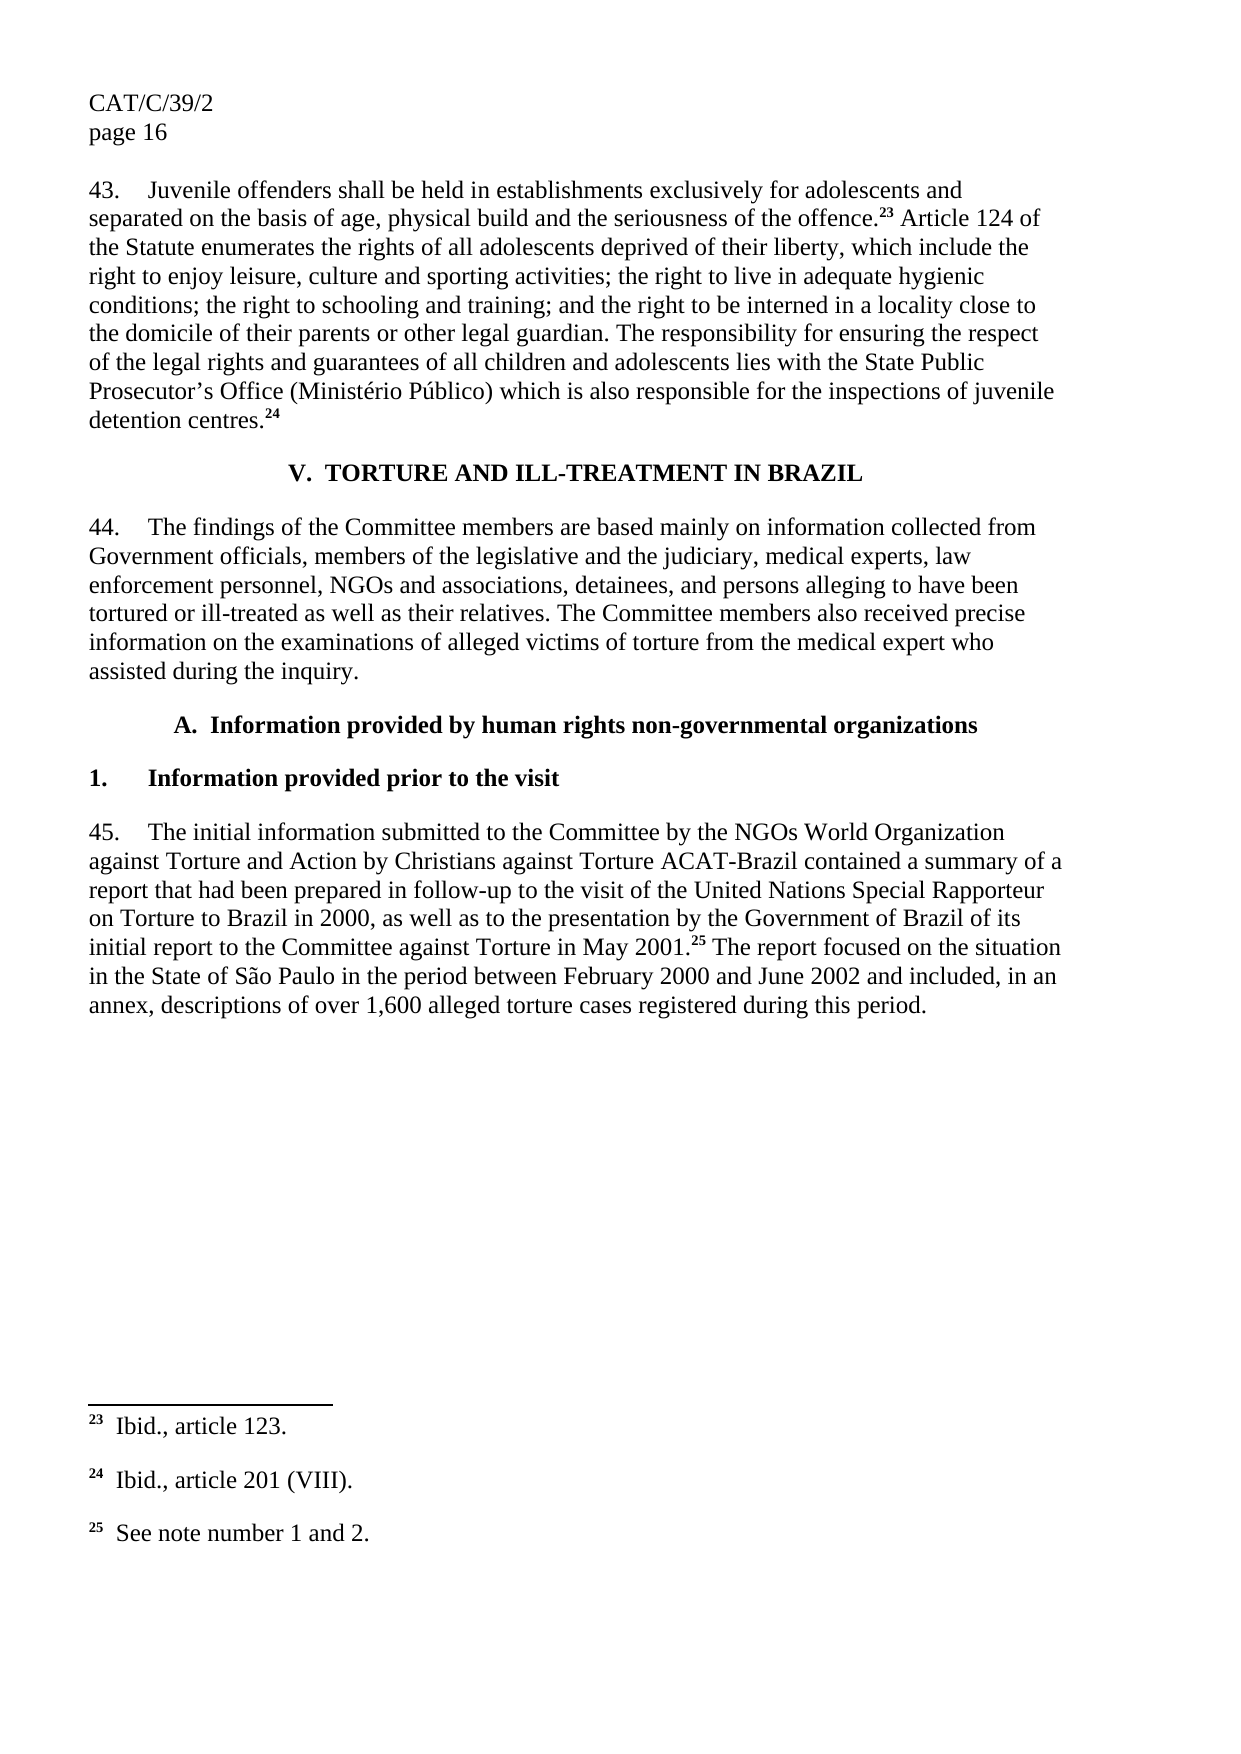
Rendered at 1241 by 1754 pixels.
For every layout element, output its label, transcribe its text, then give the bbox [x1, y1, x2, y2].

subtitle A. Information provided by human rights non-governmental organizations [88, 710, 1063, 738]
text 43. Juvenile offenders shall be held in establishments exclusively for adolescents and separated on the basis of age, physical build and the seriousness of the offence. Article 124 of the Statute enumerates the rights of all adolescents deprived of their liberty, which include the right to enjoy leisure, culture and sporting activities; the right to live in adequate hygienic conditions; the right to schooling and training; and the right to be interned in a locality close to the domicile of their parents or other legal guardian. The responsibility for ensuring the respect of the legal rights and guarantees of all children and adolescents lies with the State Public Prosecutor’s Office (Ministério Público) which is also responsible for the inspections of juvenile detention centres. [88, 175, 1063, 433]
text 45. The initial information submitted to the Committee by the NGOs World Organization against Torture and Action by Christians against Torture ACAT-Brazil contained a summary of a report that had been prepared in follow-up to the visit of the United Nations Special Rapporteur on Torture to Brazil in 2000, as well as to the presentation by the Government of Brazil of its initial report to the Committee against Torture in May 2001. The report focused on the situation in the State of São Paulo in the period between February 2000 and June 2002 and included, in an annex, descriptions of over 1,600 alleged torture cases registered during this period. [88, 817, 1063, 1018]
subtitle 1. Information provided prior to the visit [88, 763, 1063, 792]
text 44. The findings of the Committee members are based mainly on information collected from Government officials, members of the legislative and the judiciary, medical experts, law enforcement personnel, NGOs and associations, detainees, and persons alleging to have been tortured or ill-treated as well as their relatives. The Committee members also received precise information on the examinations of alleged victims of torture from the medical expert who assisted during the inquiry. [88, 512, 1063, 685]
subtitle V. TORTURE AND ILL-TREATMENT IN BRAZIL [88, 458, 1063, 487]
